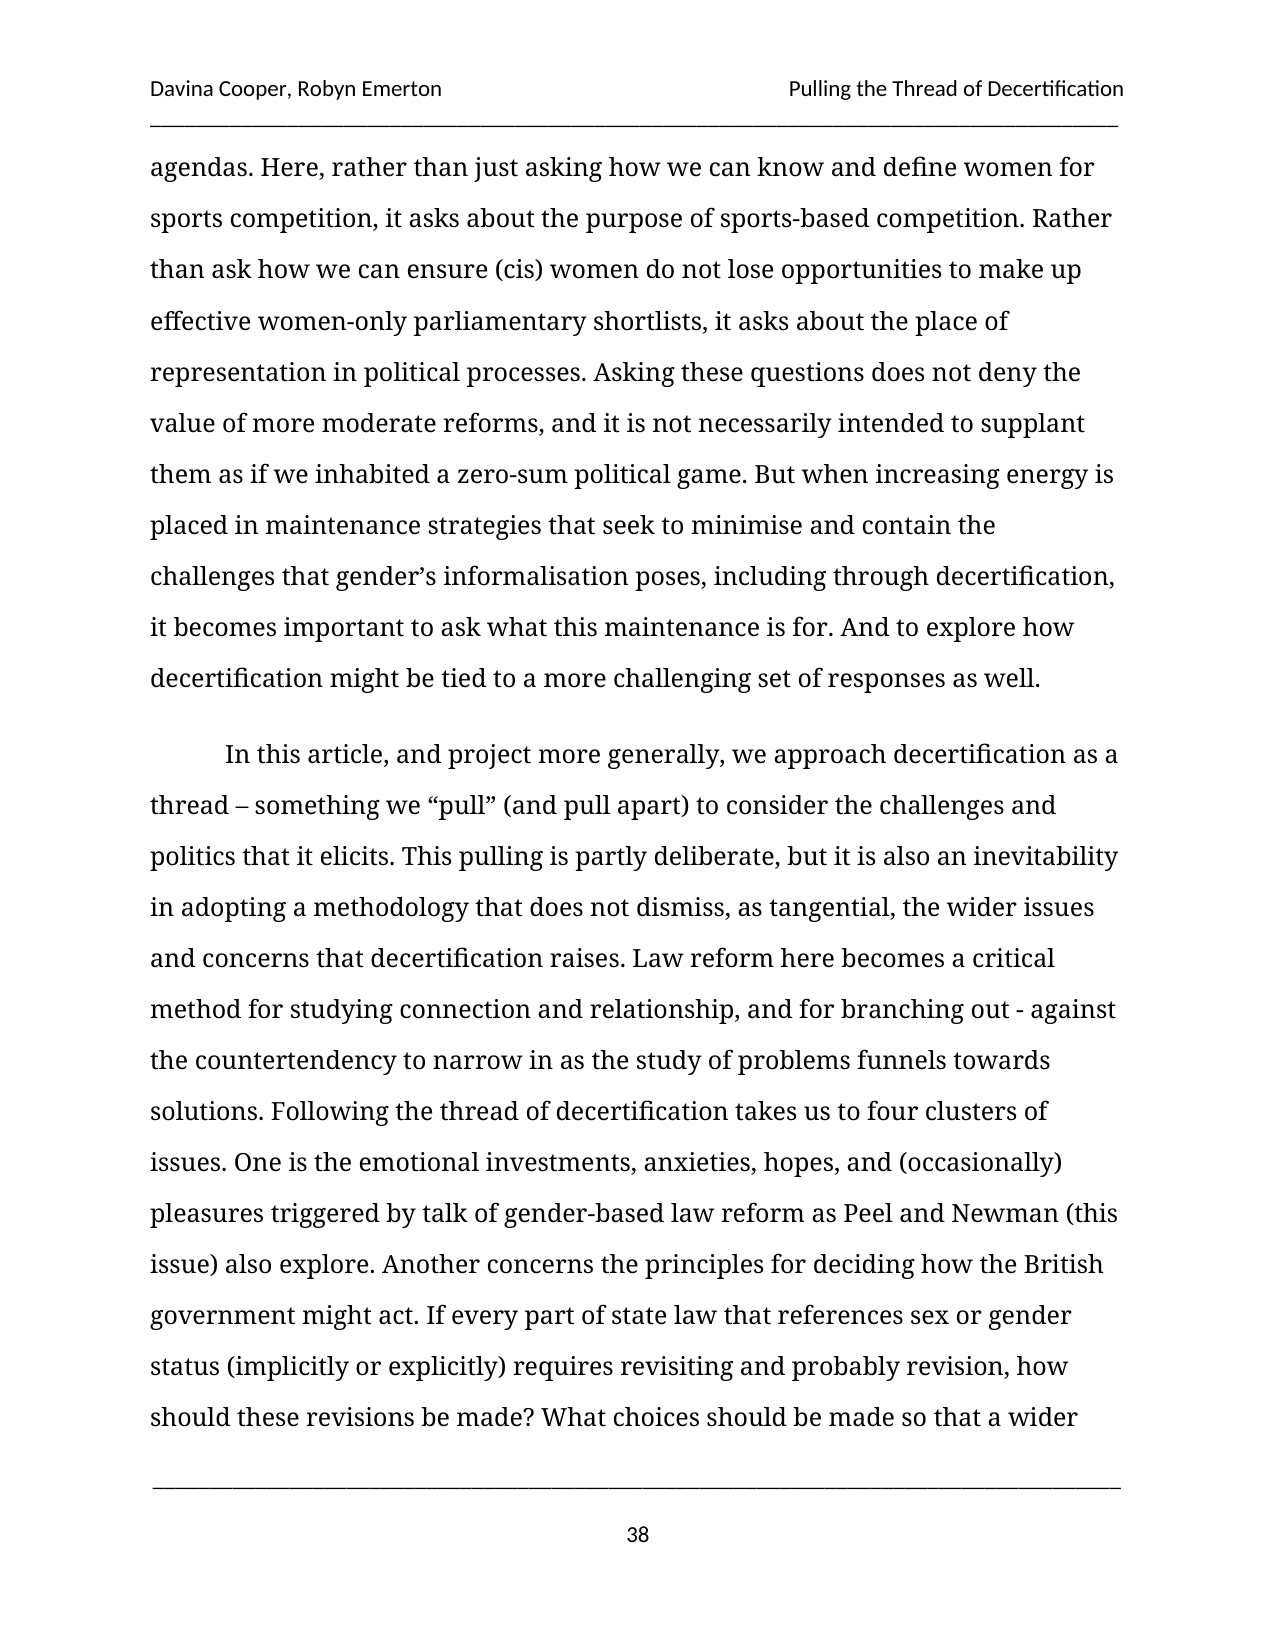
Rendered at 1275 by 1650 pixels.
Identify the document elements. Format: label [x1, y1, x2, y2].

text [150, 736, 1125, 1434]
text [150, 150, 1125, 694]
